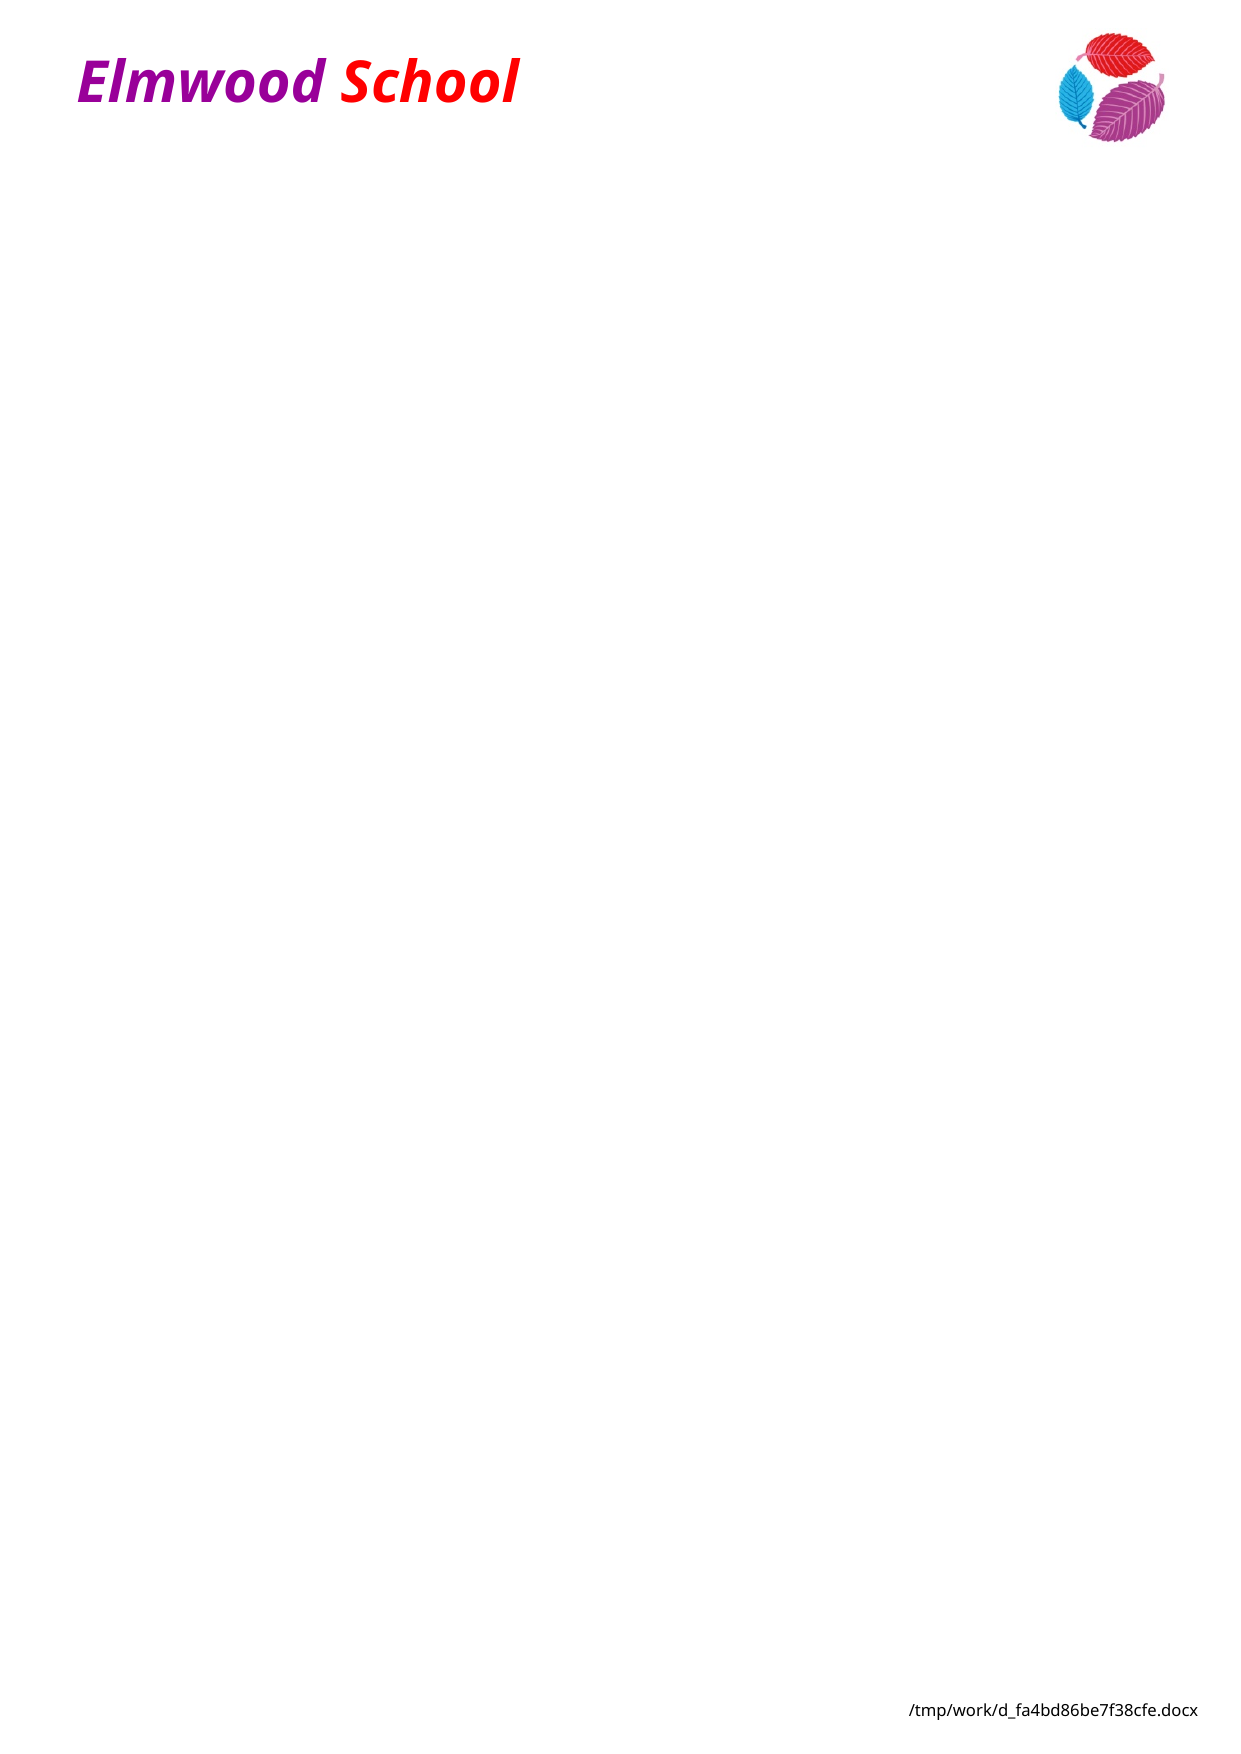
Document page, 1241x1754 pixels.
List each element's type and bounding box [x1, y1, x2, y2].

picture [1055, 28, 1169, 148]
